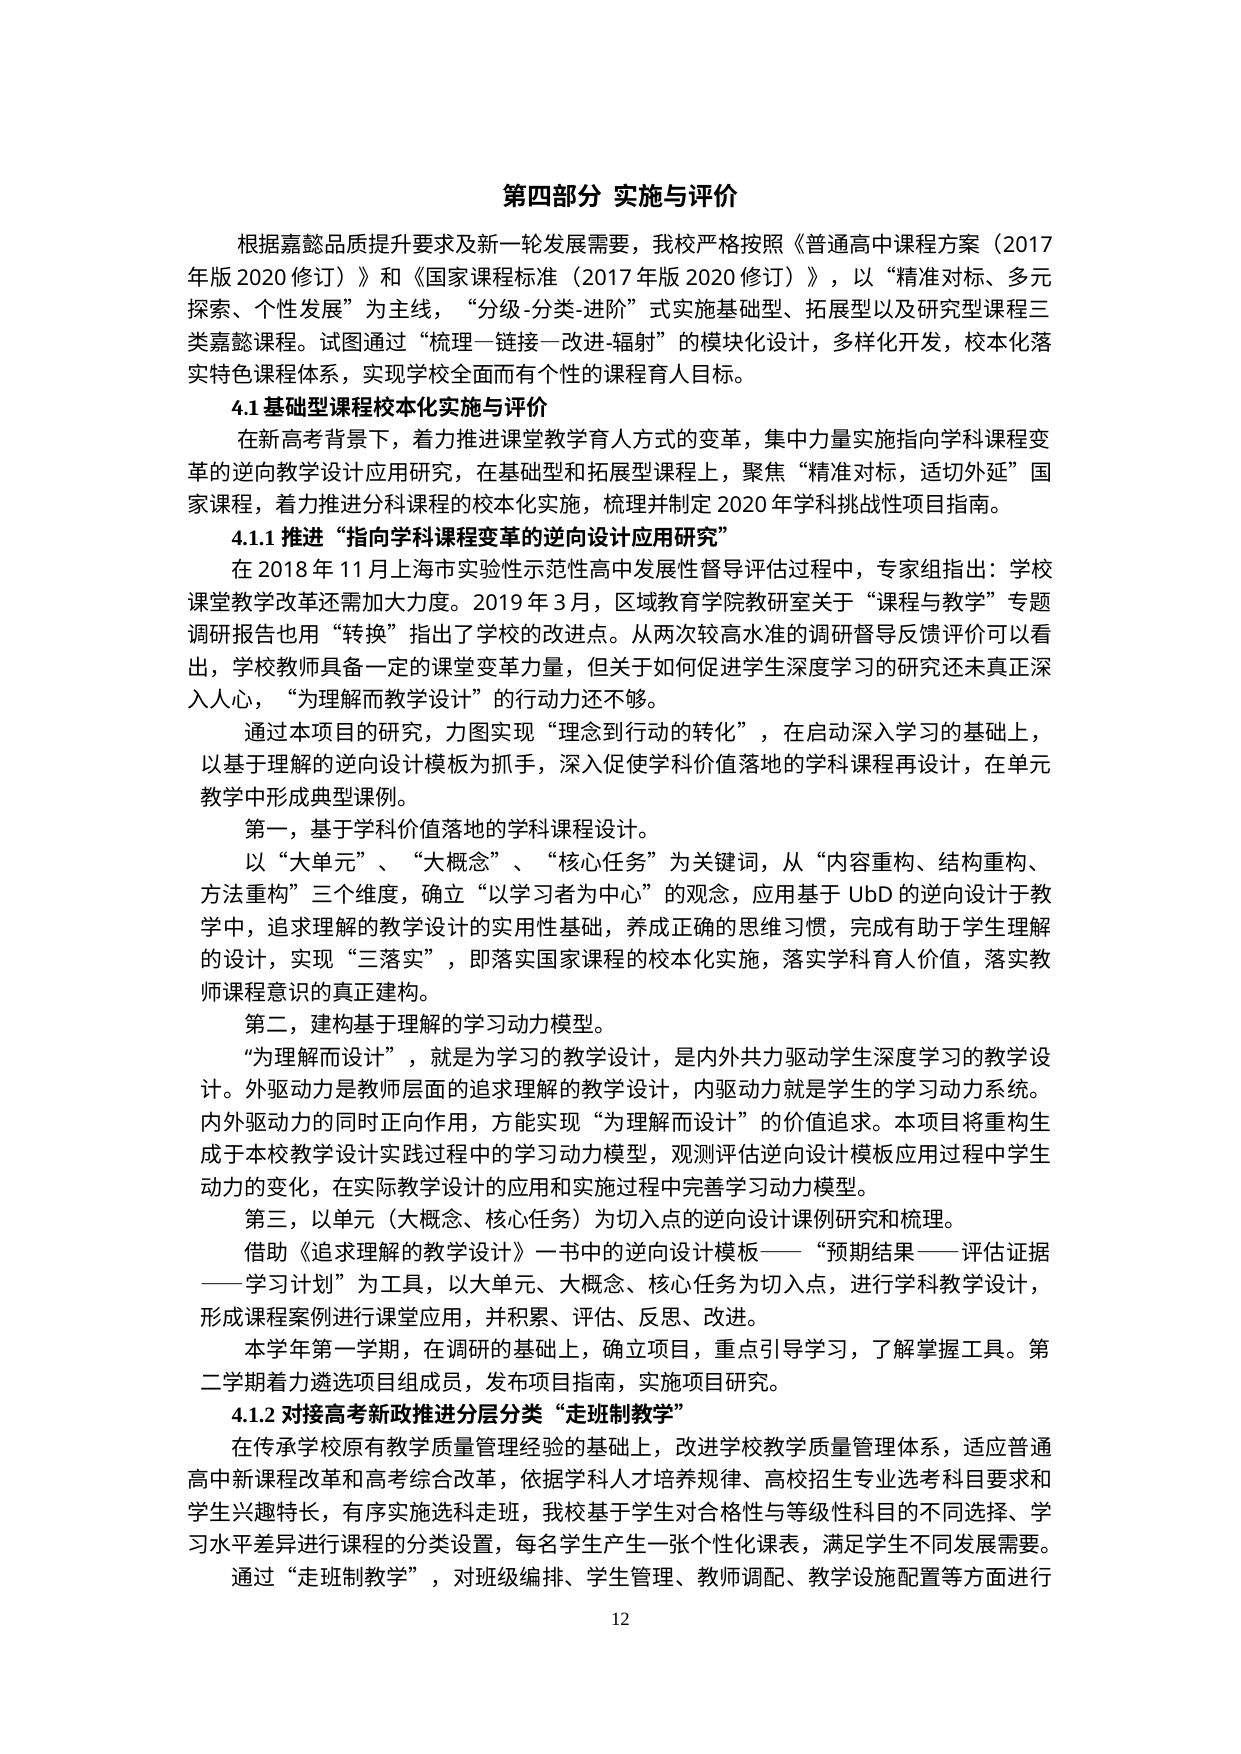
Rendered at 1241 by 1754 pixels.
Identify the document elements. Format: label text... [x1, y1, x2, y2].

text 借助《追求理解的教学设计》一书中的逆向设计模板——“预期结果——评估证据——学习计划”为工具，以大单元、大概念、核心任务为切入点，进行学科教学设计，形成课程案例进行课堂应用，并积累、评估、反思、改进。 [201, 1234, 1053, 1332]
text 第三，以单元（大概念、核心任务）为切入点的逆向设计课例研究和梳理。 [201, 1202, 1053, 1234]
subtitle 第四部分 实施与评价 [187, 162, 1053, 227]
text 以“大单元”、“大概念”、“核心任务”为关键词，从“内容重构、结构重构、方法重构”三个维度，确立“以学习者为中心”的观念，应用基于UbD的逆向设计于教学中，追求理解的教学设计的实用性基础，养成正确的思维习惯，完成有助于学生理解的设计，实现“三落实”，即落实国家课程的校本化实施，落实学科育人价值，落实教师课程意识的真正建构。 [201, 844, 1053, 1007]
text 第二，建构基于理解的学习动力模型。 [201, 1007, 1053, 1039]
text “为理解而设计”，就是为学习的教学设计，是内外共力驱动学生深度学习的教学设计。外驱动力是教师层面的追求理解的教学设计，内驱动力就是学生的学习动力系统。内外驱动力的同时正向作用，方能实现“为理解而设计”的价值追求。本项目将重构生成于本校教学设计实践过程中的学习动力模型，观测评估逆向设计模板应用过程中学生动力的变化，在实际教学设计的应用和实施过程中完善学习动力模型。 [201, 1039, 1053, 1202]
text 根据嘉懿品质提升要求及新一轮发展需要，我校严格按照《普通高中课程方案（2017年版2020修订）》和《国家课程标准（2017年版2020修订）》，以“精准对标、多元探索、个性发展”为主线，“分级-分类-进阶”式实施基础型、拓展型以及研究型课程三类嘉懿课程。试图通过“梳理—链接—改进-辐射”的模块化设计，多样化开发，校本化落实特色课程体系，实现学校全面而有个性的课程育人目标。 [187, 227, 1053, 389]
text 通过本项目的研究，力图实现“理念到行动的转化”，在启动深入学习的基础上，以基于理解的逆向设计模板为抓手，深入促使学科价值落地的学科课程再设计，在单元教学中形成典型课例。 [201, 714, 1053, 812]
subtitle 4.1 基础型课程校本化实施与评价 [187, 389, 1053, 422]
text 在2018年11月上海市实验性示范性高中发展性督导评估过程中，专家组指出：学校课堂教学改革还需加大力度。2019年3月，区域教育学院教研室关于“课程与教学”专题调研报告也用“转换”指出了学校的改进点。从两次较高水准的调研督导反馈评价可以看出，学校教师具备一定的课堂变革力量，但关于如何促进学生深度学习的研究还未真正深入人心，“为理解而教学设计”的行动力还不够。 [187, 552, 1053, 714]
text 本学年第一学期，在调研的基础上，确立项目，重点引导学习，了解掌握工具。第二学期着力遴选项目组成员，发布项目指南，实施项目研究。 [201, 1332, 1053, 1397]
text 在传承学校原有教学质量管理经验的基础上，改进学校教学质量管理体系，适应普通高中新课程改革和高考综合改革，依据学科人才培养规律、高校招生专业选考科目要求和学生兴趣特长，有序实施选科走班，我校基于学生对合格性与等级性科目的不同选择、学习水平差异进行课程的分类设置，每名学生产生一张个性化课表，满足学生不同发展需要。 [187, 1429, 1053, 1559]
subtitle 4.1.1 推进“指向学科课程变革的逆向设计应用研究” [187, 519, 1053, 552]
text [187, 1559, 1053, 1592]
subtitle 4.1.2 对接高考新政推进分层分类“走班制教学” [187, 1397, 1053, 1429]
text 第一，基于学科价值落地的学科课程设计。 [201, 812, 1053, 844]
text 在新高考背景下，着力推进课堂教学育人方式的变革，集中力量实施指向学科课程变革的逆向教学设计应用研究，在基础型和拓展型课程上，聚焦“精准对标，适切外延”国家课程，着力推进分科课程的校本化实施，梳理并制定2020年学科挑战性项目指南。 [187, 422, 1053, 519]
